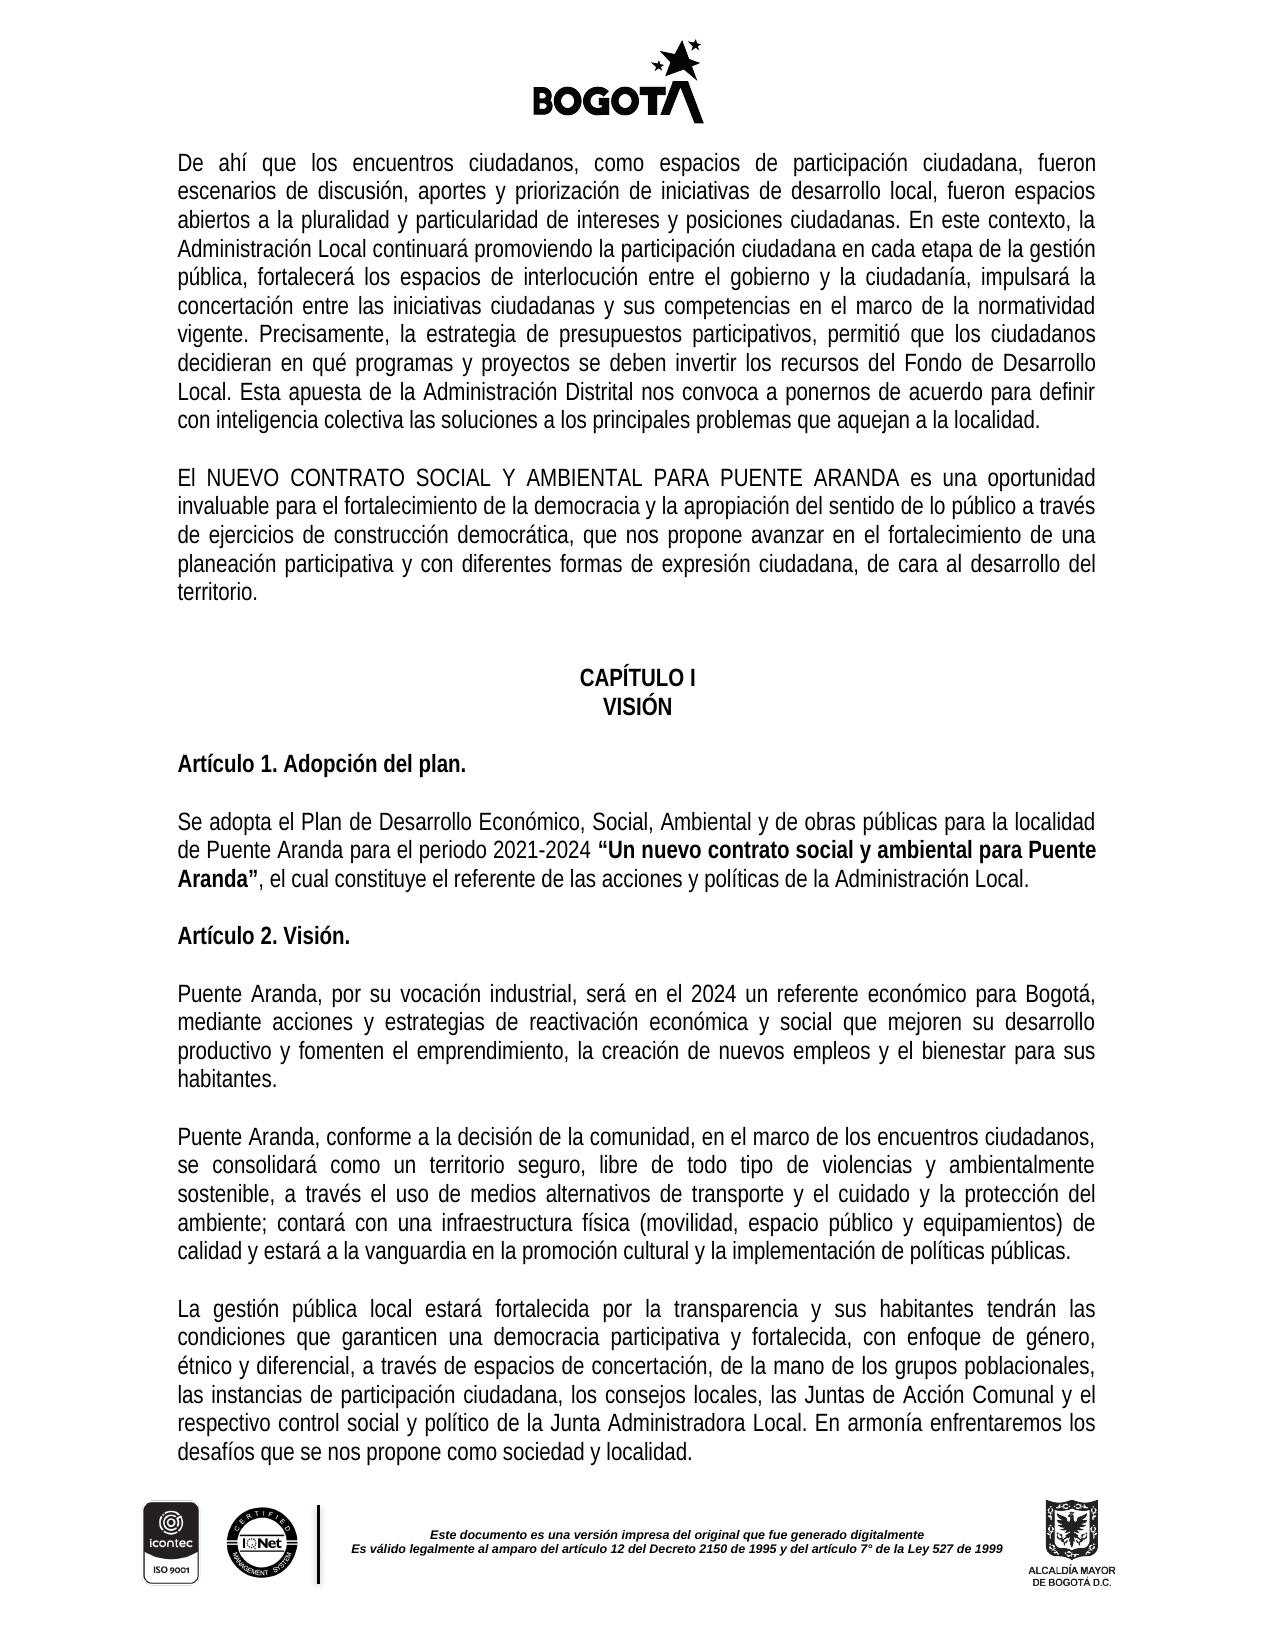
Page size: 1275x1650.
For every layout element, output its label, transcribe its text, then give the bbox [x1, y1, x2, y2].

text De ahí que los encuentros ciudadanos, como espacios de participación ciudadana, fueron escenarios de discusión, aportes y priorización de iniciativas de desarrollo local, fueron espacios abiertos a la pluralidad y particularidad de intereses y posiciones ciudadanas. En este contexto, la Administración Local continuará promoviendo la participación ciudadana en cada etapa de la gestión pública, fortalecerá los espacios de interlocución entre el gobierno y la ciudadanía, impulsará la concertación entre las iniciativas ciudadanas y sus competencias en el marco de la normatividad vigente. Precisamente, la estrategia de presupuestos participativos, permitió que los ciudadanos decidieran en qué programas y proyectos se deben invertir los recursos del Fondo de Desarrollo Local. Esta apuesta de la Administración Distrital nos convoca a ponernos de acuerdo para definir con inteligencia colectiva las soluciones a los principales problemas que aquejan a la localidad. [177, 148, 1098, 434]
picture [216, 1497, 307, 1588]
text Artículo 1. Adopción del plan. [177, 749, 1098, 778]
text Puente Aranda, conforme a la decisión de la comunidad, en el marco de los encuentros ciudadanos, se consolidará como un territorio seguro, libre de todo tipo de violencias y ambientalmente sostenible, a través el uso de medios alternativos de transporte y el cuidado y la protección del ambiente; contará con una infraestructura física (movilidad, espacio público y equipamientos) de calidad y estará a la vanguardia en la promoción cultural y la implementación de políticas públicas. [177, 1122, 1098, 1265]
text VISIÓN [177, 692, 1098, 721]
picture [532, 38, 716, 127]
text Puente Aranda, por su vocación industrial, será en el 2024 un referente económico para Bogotá, mediante acciones y estrategias de reactivación económica y social que mejoren su desarrollo productivo y fomenten el emprendimiento, la creación de nuevos empleos y el bienestar para sus habitantes. [177, 978, 1098, 1093]
text La gestión pública local estará fortalecida por la transparencia y sus habitantes tendrán las condiciones que garanticen una democracia participativa y fortalecida, con enfoque de género, étnico y diferencial, a través de espacios de concertación, de la mano de los grupos poblacionales, las instancias de participación ciudadana, los consejos locales, las Juntas de Acción Comunal y el respectivo control social y político de la Junta Administradora Local. En armonía enfrentaremos los desafíos que se nos propone como sociedad y localidad. [177, 1294, 1098, 1466]
text El NUEVO CONTRATO SOCIAL Y AMBIENTAL PARA PUENTE ARANDA es una oportunidad invaluable para el fortalecimiento de la democracia y la apropiación del sentido de lo público a través de ejercicios de construcción democrática, que nos propone avanzar en el fortalecimiento de una planeación participativa y con diferentes formas de expresión ciudadana, de cara al desarrollo del territorio. [177, 463, 1098, 606]
picture [1028, 1500, 1116, 1586]
text Se adopta el Plan de Desarrollo Económico, Social, Ambiental y de obras públicas para la localidad de Puente Aranda para el periodo 2021-2024 “Un nuevo contrato social y ambiental para Puente Aranda”, el cual constituye el referente de las acciones y políticas de la Administración Local. [177, 807, 1098, 893]
picture [134, 1494, 207, 1592]
text CAPÍTULO I [177, 663, 1098, 692]
